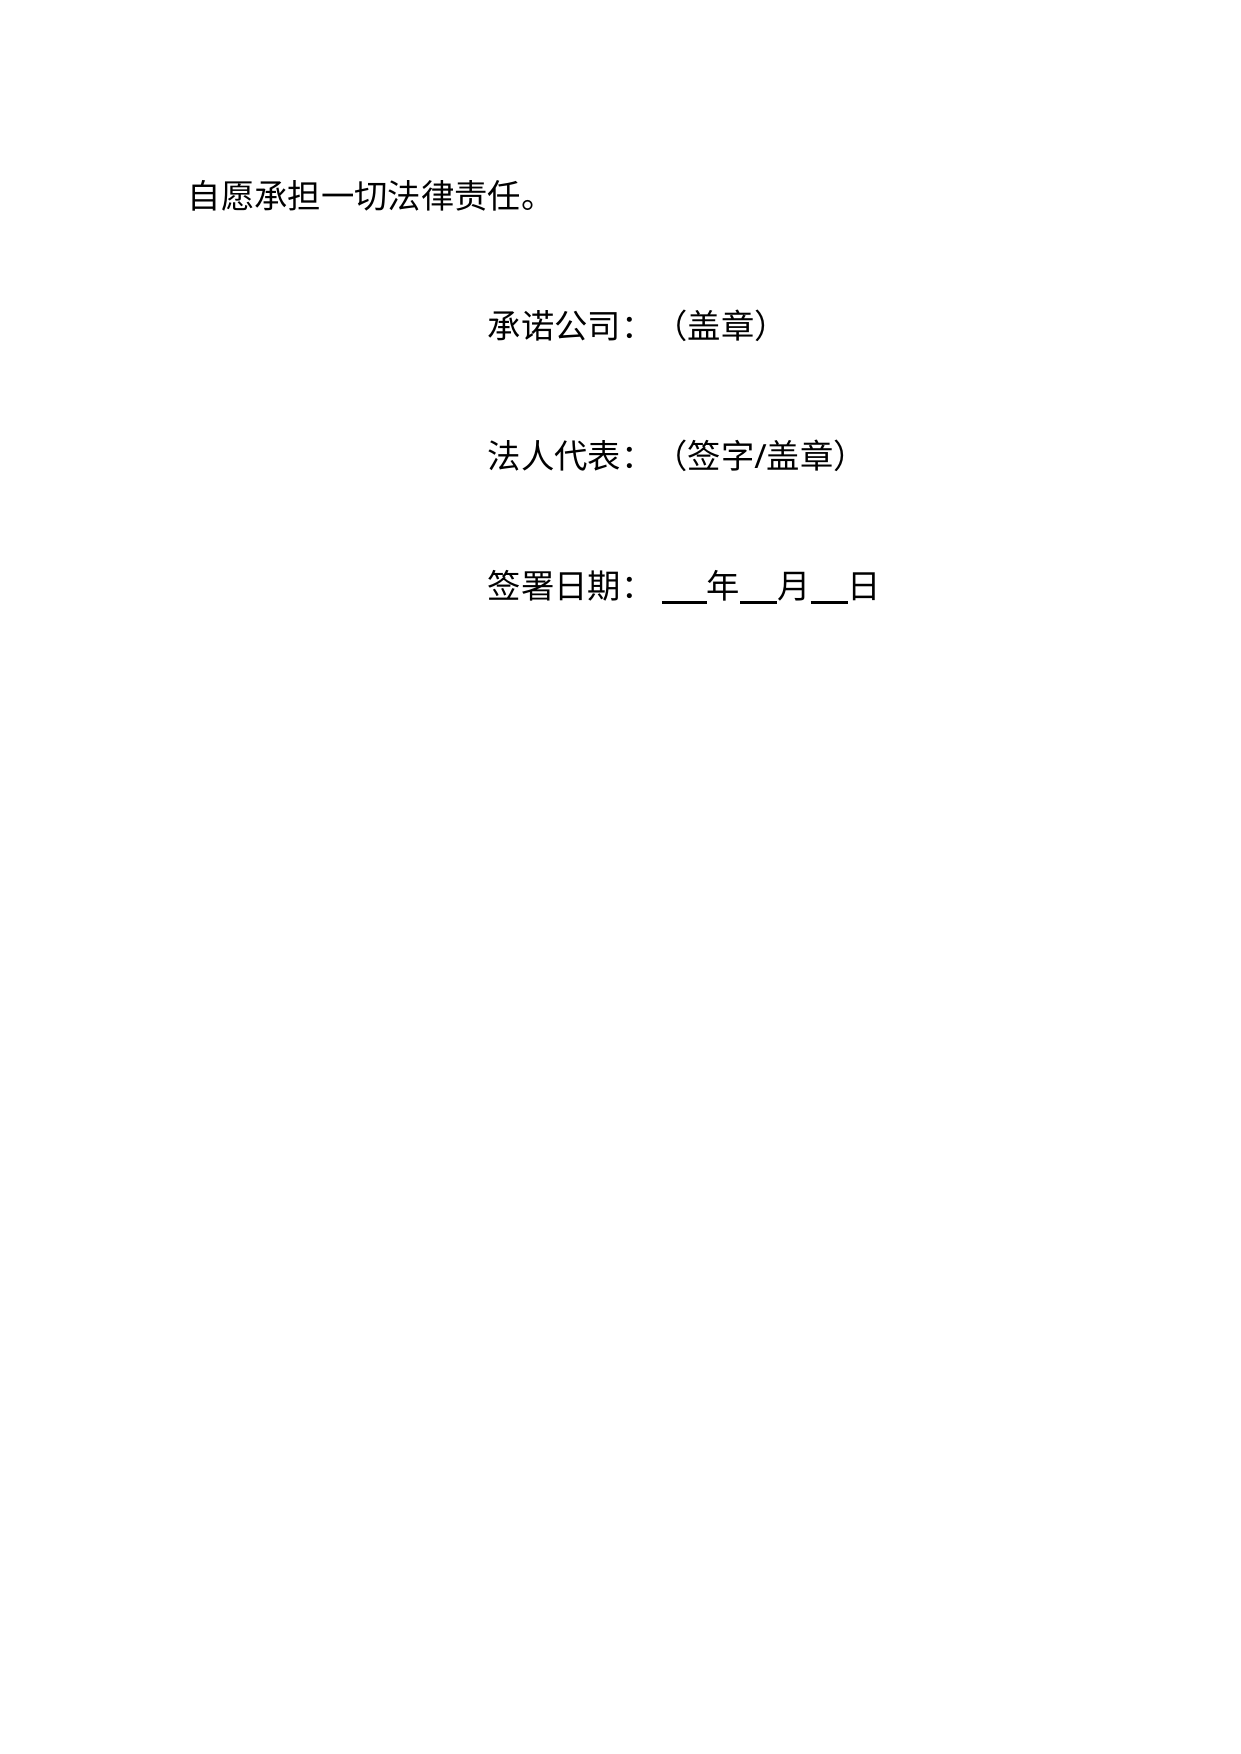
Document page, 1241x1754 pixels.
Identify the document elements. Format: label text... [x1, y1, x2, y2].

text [187, 162, 1053, 227]
text 签署日期： 年 月 日 [187, 552, 1053, 617]
text 承诺公司：（盖章） [187, 292, 1053, 357]
text 法人代表：（签字/盖章） [187, 422, 1053, 487]
